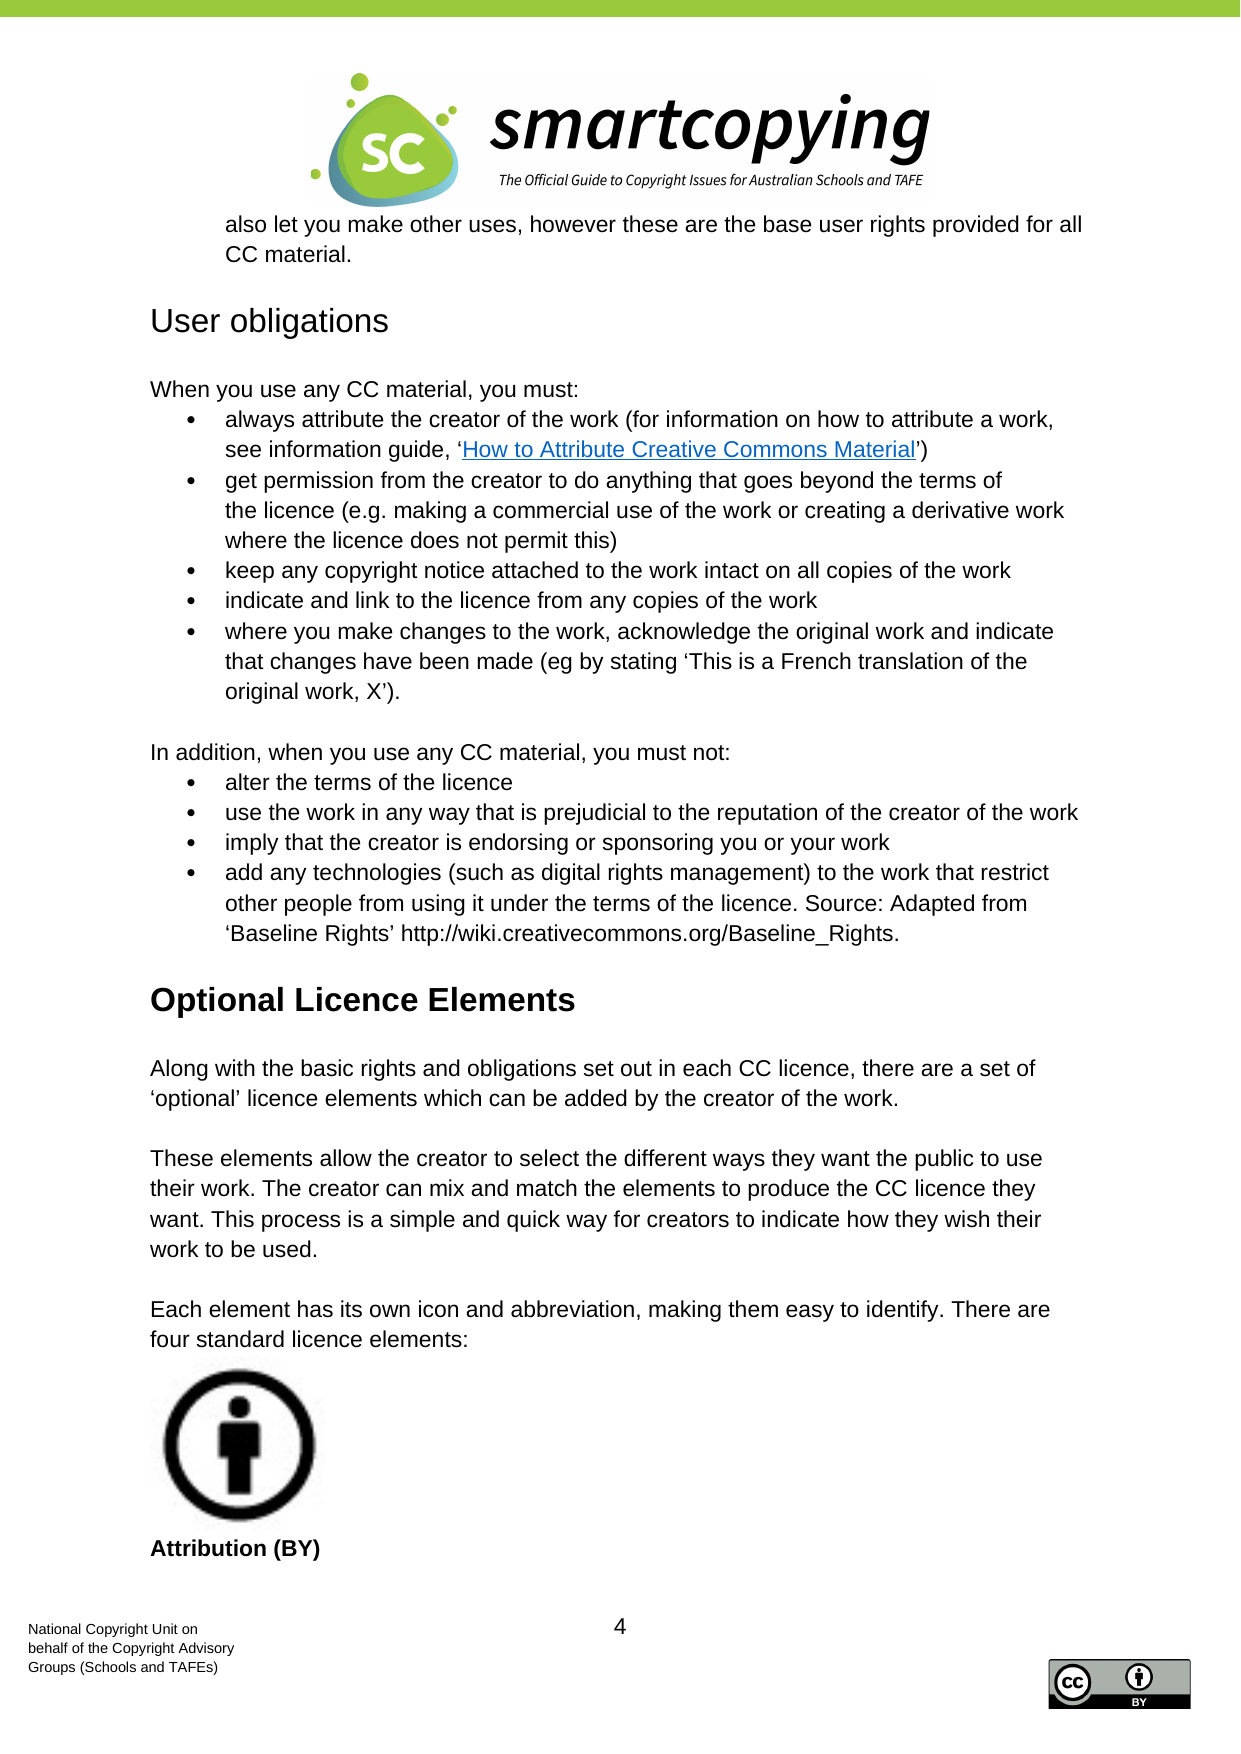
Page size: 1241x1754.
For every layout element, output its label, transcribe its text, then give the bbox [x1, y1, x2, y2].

list indicate and link to the licence from any copies of the work [187, 587, 1090, 614]
list get permission from the creator to do anything that goes beyond the terms of the licence (e.g. making a commercial use of the work or creating a derivative work where the licence does not permit this) [187, 467, 1090, 553]
picture [1048, 1659, 1191, 1709]
text These elements allow the creator to select the different ways they want the public to use their work. The creator can mix and match the elements to produce the CC licence they want. This process is a simple and quick way for creators to indicate how they wish their work to be used. [150, 1145, 1090, 1262]
text When you use any CC material, you must: [150, 376, 1090, 402]
text Attribution (BY) [150, 1535, 1090, 1561]
list add any technologies (such as digital rights management) to the work that restrict other people from using it under the terms of the licence. Source: Adapted from ‘Baseline Rights’ http://wiki.creativecommons.org/Baseline_Rights. [187, 859, 1090, 946]
picture [150, 1356, 325, 1531]
list use the work in any way that is prejudicial to the reputation of the creator of the work [187, 799, 1090, 825]
text Along with the basic rights and obligations set out in each CC licence, there are a set of ‘optional’ licence elements which can be added by the creator of the work. [150, 1054, 1090, 1111]
picture [310, 73, 930, 207]
list always attribute the creator of the work (for information on how to attribute a work, see information guide, ‘How to Attribute Creative Commons Material’) [187, 406, 1090, 463]
list where you make changes to the work, acknowledge the original work and indicate that changes have been made (eg by stating ‘This is a French translation of the original work, X’). [187, 618, 1090, 704]
text Each element has its own icon and abbreviation, making them easy to identify. There are four standard licence elements: [150, 1296, 1090, 1353]
list alter the terms of the licence [187, 769, 1090, 795]
text Optional Licence Elements [150, 980, 1090, 1018]
text In addition, when you use any CC material, you must not: [150, 738, 1090, 765]
picture [0, 0, 1241, 17]
list keep any copyright notice attached to the work intact on all copies of the work [187, 557, 1090, 583]
list imply that the creator is endorsing or sponsoring you or your work [187, 829, 1090, 855]
text User obligations [150, 302, 1090, 340]
